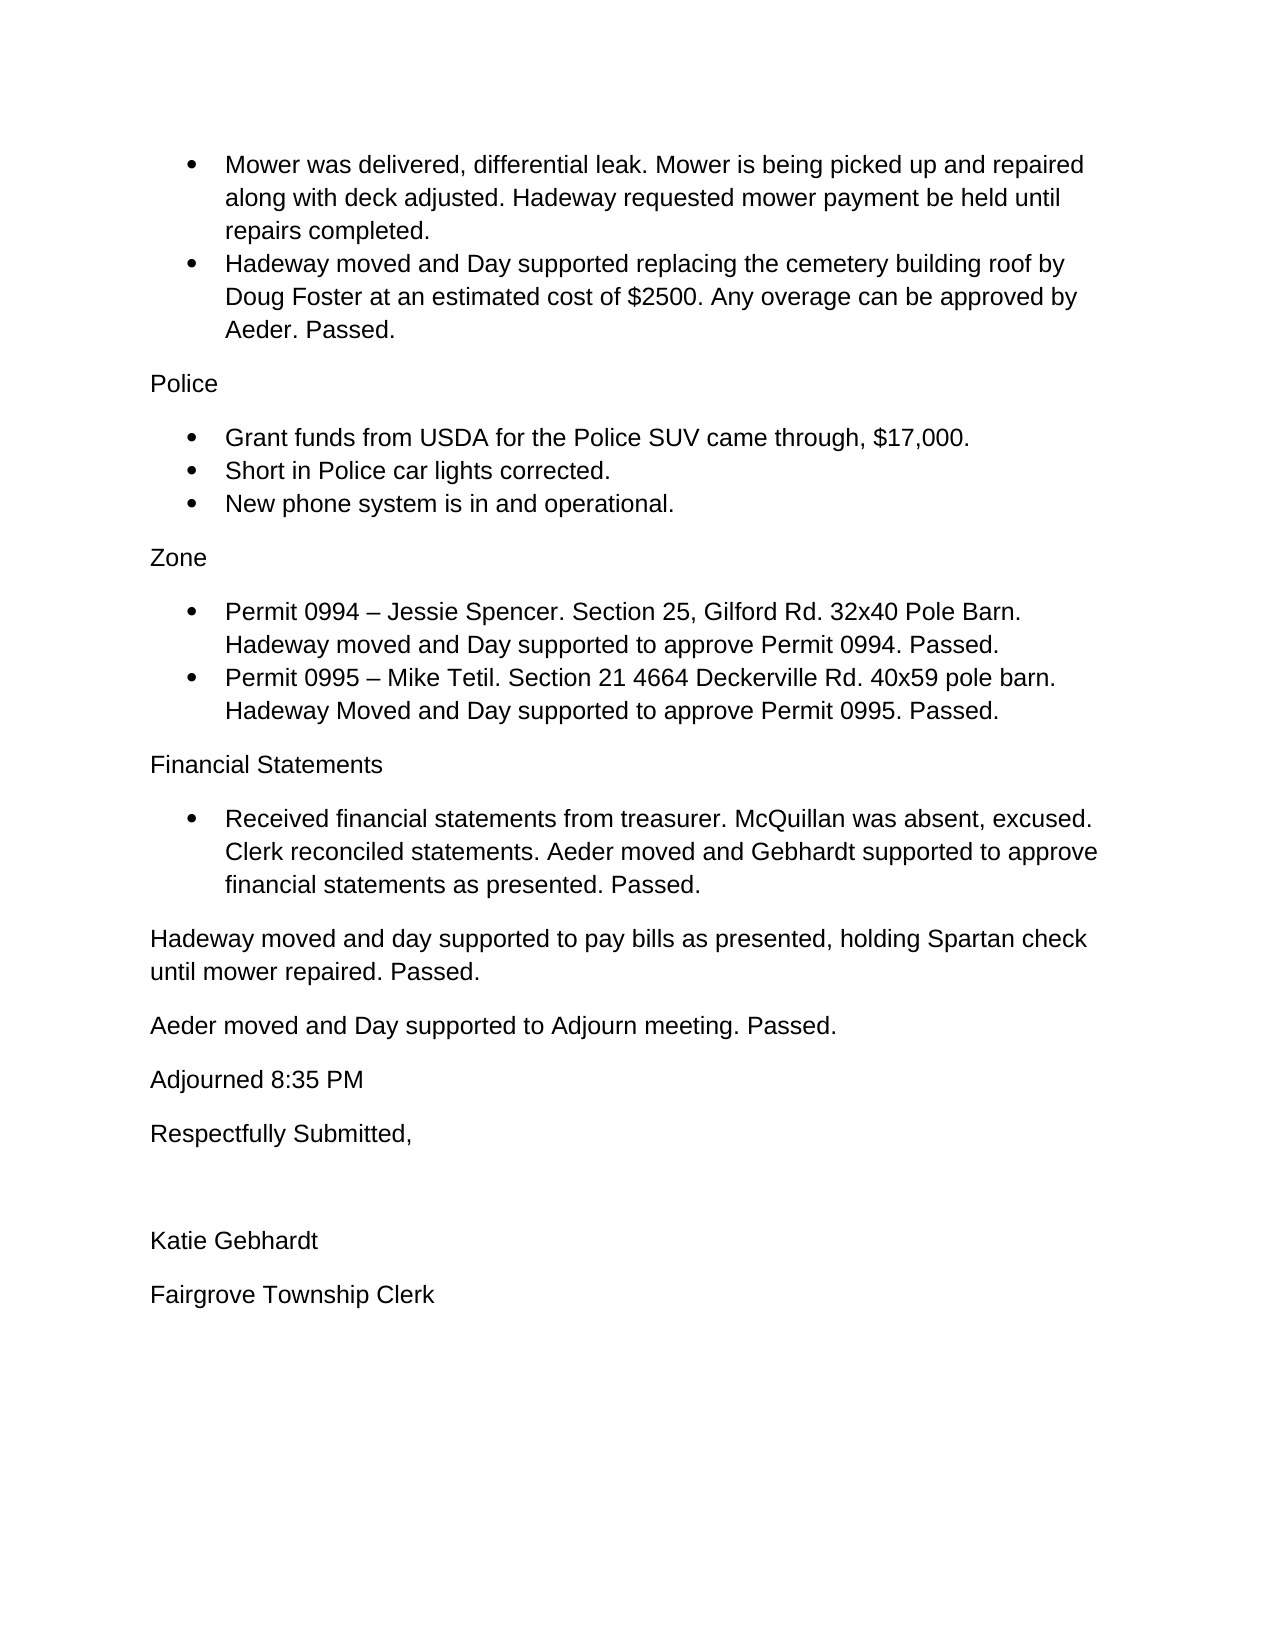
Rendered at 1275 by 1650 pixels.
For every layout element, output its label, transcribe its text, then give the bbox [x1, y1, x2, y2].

text Respectfully Submitted, [150, 1119, 1125, 1147]
list Mower was delivered, differential leak. Mower is being picked up and repaired along with deck adjusted. Hadeway requested mower payment be held until repairs completed. [187, 150, 1125, 245]
list New phone system is in and operational. [187, 489, 1125, 518]
text Zone [150, 543, 1125, 572]
list Received financial statements from treasurer. McQuillan was absent, excused. Clerk reconciled statements. Aeder moved and Gebhardt supported to approve financial statements as presented. Passed. [187, 804, 1125, 899]
text Police [150, 369, 1125, 398]
text Katie Gebhardt [150, 1226, 1125, 1255]
list Grant funds from USDA for the Police SUV came through, $17,000. [187, 423, 1125, 452]
text Fairgrove Township Clerk [150, 1280, 1125, 1309]
text Hadeway moved and day supported to pay bills as presented, holding Spartan check until mower repaired. Passed. [150, 924, 1125, 986]
list Short in Police car lights corrected. [187, 456, 1125, 485]
list Permit 0994 – Jessie Spencer. Section 25, Gilford Rd. 32x40 Pole Barn. Hadeway moved and Day supported to approve Permit 0994. Passed. [187, 597, 1125, 659]
list Permit 0995 – Mike Tetil. Section 21 4664 Deckerville Rd. 40x59 pole barn. Hadeway Moved and Day supported to approve Permit 0995. Passed. [187, 663, 1125, 725]
list Hadeway moved and Day supported replacing the cemetery building roof by Doug Foster at an estimated cost of $2500. Any overage can be approved by Aeder. Passed. [187, 249, 1125, 344]
text Adjourned 8:35 PM [150, 1065, 1125, 1093]
text Aeder moved and Day supported to Adjourn meeting. Passed. [150, 1011, 1125, 1040]
text Financial Statements [150, 750, 1125, 779]
